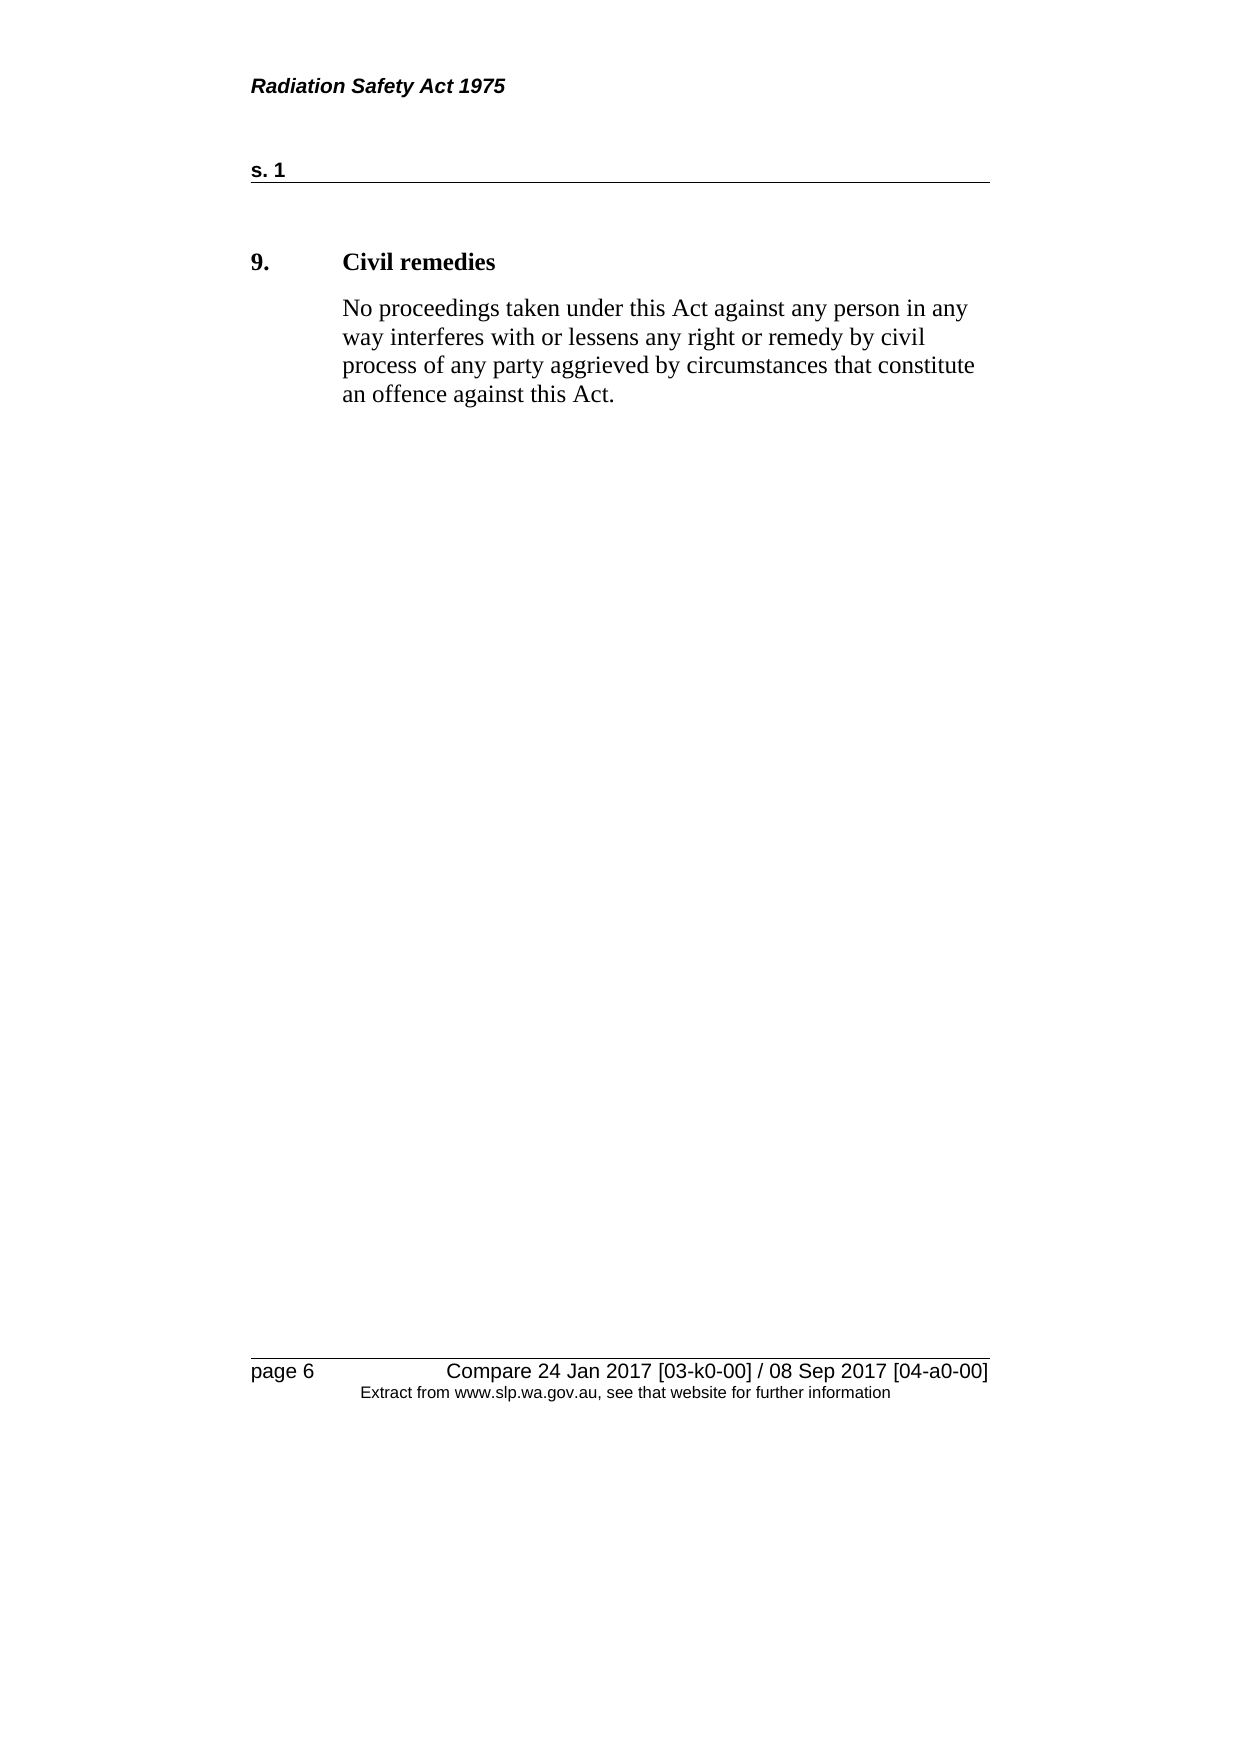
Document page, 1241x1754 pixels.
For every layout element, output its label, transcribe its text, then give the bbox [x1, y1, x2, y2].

subtitle 9. Civil remedies [251, 247, 990, 276]
text No proceedings taken under this Act against any person in any way interferes with or lessens any right or remedy by civil process of any party aggrieved by circumstances that constitute an offence against this Act. [251, 293, 990, 408]
